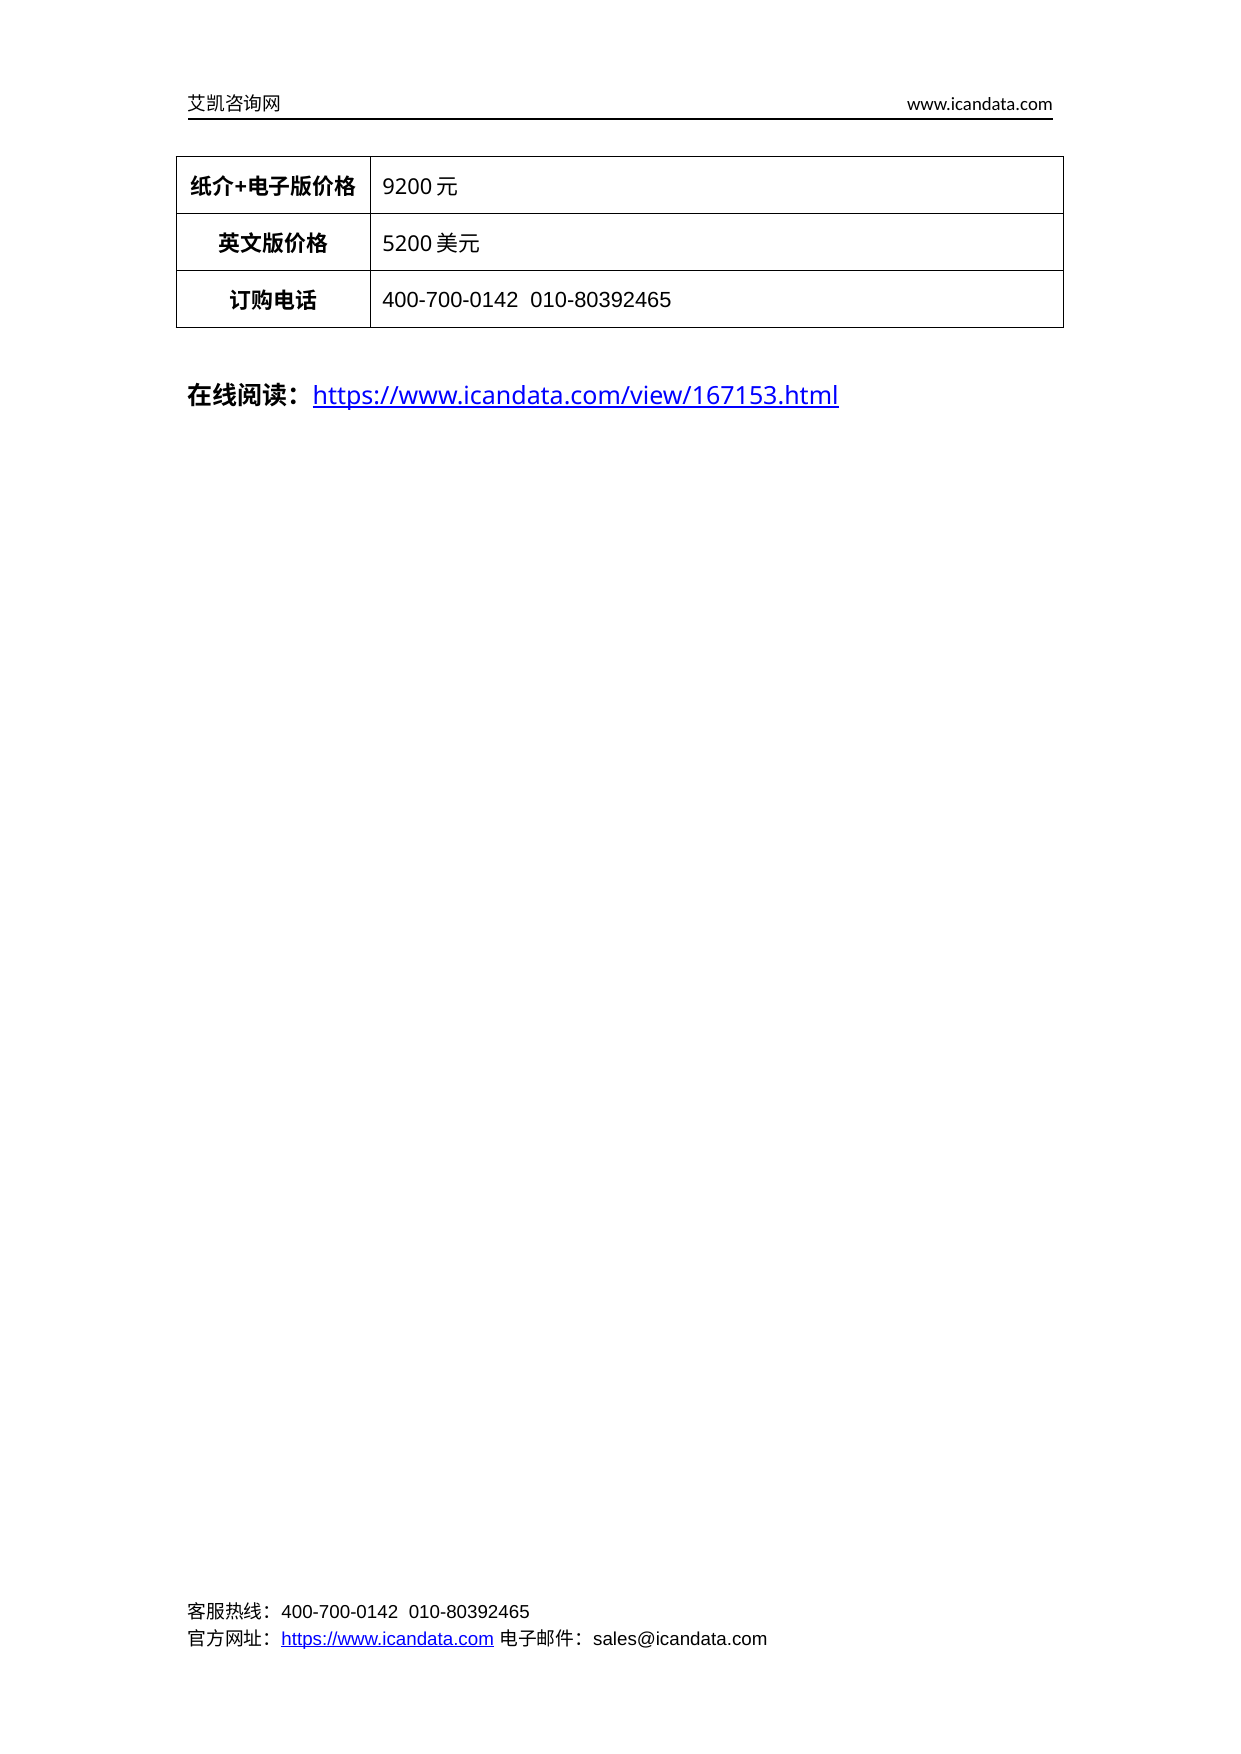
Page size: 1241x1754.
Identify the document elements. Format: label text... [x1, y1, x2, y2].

table_cell 5200美元 [371, 214, 1063, 270]
table_cell 9200元 [371, 157, 1063, 213]
table_cell 订购电话 [177, 271, 370, 327]
table_cell 纸介+电子版价格 [177, 157, 370, 213]
table_cell 400-700-0142 010-80392465 [371, 271, 1063, 327]
text 在线阅读：https://www.icandata.com/view/167153.html [187, 361, 1053, 426]
table_cell 英文版价格 [177, 214, 370, 270]
